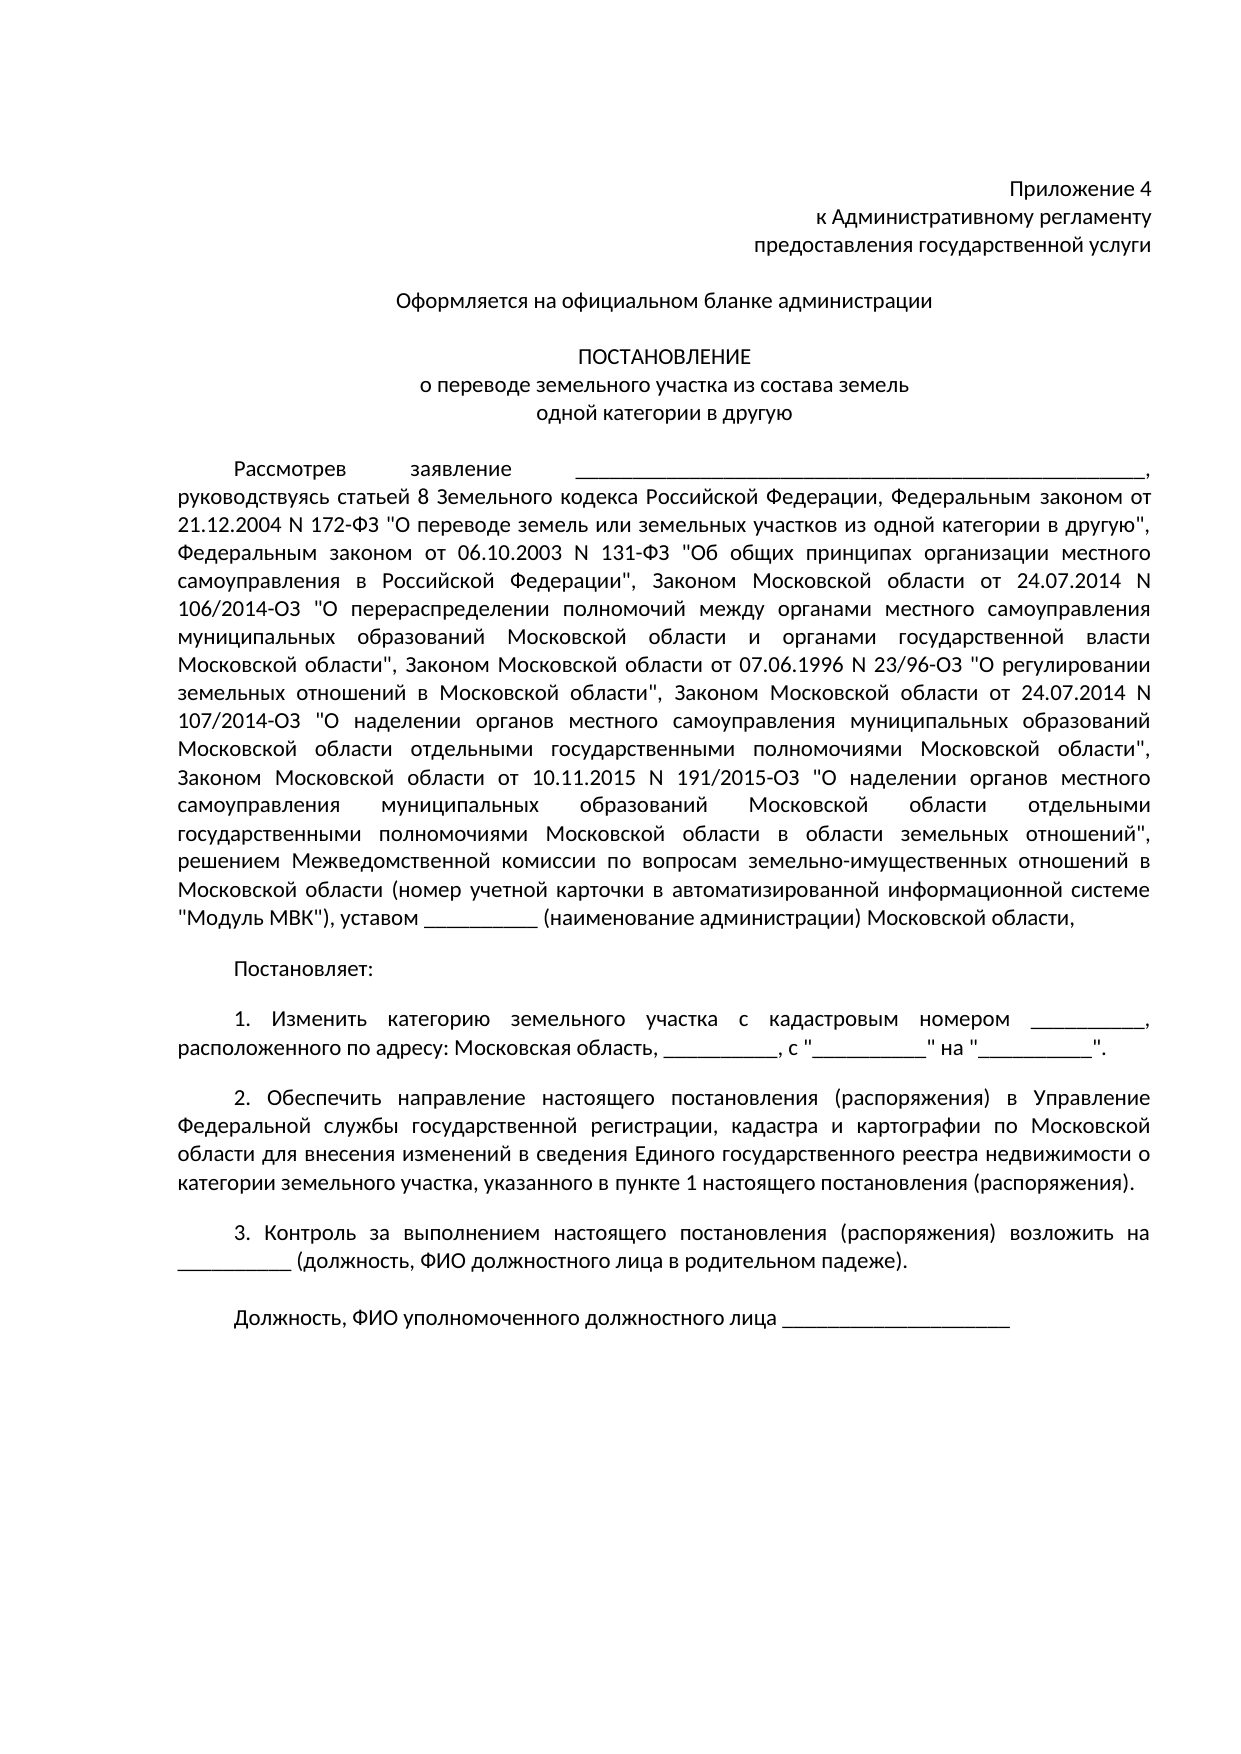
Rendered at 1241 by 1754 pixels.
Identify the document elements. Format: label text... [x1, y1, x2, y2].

text предоставления государственной услуги [177, 230, 1152, 258]
text Оформляется на официальном бланке администрации [177, 286, 1152, 314]
text Должность, ФИО уполномоченного должностного лица ____________________ [177, 1303, 1152, 1331]
text Рассмотрев заявление __________________________________________________, руководствуясь статьей 8 Земельного кодекса Российской Федерации, Федеральным законом от 21.12.2004 N 172-ФЗ "О переводе земель или земельных участков из одной категории в другую", Федеральным законом от 06.10.2003 N 131-ФЗ "Об общих принципах организации местного самоуправления в Российской Федерации", Законом Московской области от 24.07.2014 N 106/2014-ОЗ "О перераспределении полномочий между органами местного самоуправления муниципальных образований Московской области и органами государственной власти Московской области", Законом Московской области от 07.06.1996 N 23/96-ОЗ "О регулировании земельных отношений в Московской области", Законом Московской области от 24.07.2014 N 107/2014-ОЗ "О наделении органов местного самоуправления муниципальных образований Московской области отдельными государственными полномочиями Московской области", Законом Московской области от 10.11.2015 N 191/2015-ОЗ "О наделении органов местного самоуправления муниципальных образований Московской области отдельными государственными полномочиями Московской области в области земельных отношений", решением Межведомственной комиссии по вопросам земельно-имущественных отношений в Московской области (номер учетной карточки в автоматизированной информационной системе "Модуль МВК"), уставом __________ (наименование администрации) Московской области, [177, 454, 1152, 931]
text ПОСТАНОВЛЕНИЕ [177, 342, 1152, 370]
text 1. Изменить категорию земельного участка с кадастровым номером __________, расположенного по адресу: Московская область, __________, с "__________" на "__________". [177, 1004, 1152, 1061]
text 3. Контроль за выполнением настоящего постановления (распоряжения) возложить на __________ (должность, ФИО должностного лица в родительном падеже). [177, 1218, 1152, 1274]
text о переводе земельного участка из состава земель [177, 370, 1152, 398]
text одной категории в другую [177, 398, 1152, 426]
text к Административному регламенту [177, 202, 1152, 230]
text Приложение 4 [177, 174, 1152, 202]
text 2. Обеспечить направление настоящего постановления (распоряжения) в Управление Федеральной службы государственной регистрации, кадастра и картографии по Московской области для внесения изменений в сведения Единого государственного реестра недвижимости о категории земельного участка, указанного в пункте 1 настоящего постановления (распоряжения). [177, 1083, 1152, 1196]
text Постановляет: [177, 954, 1152, 982]
